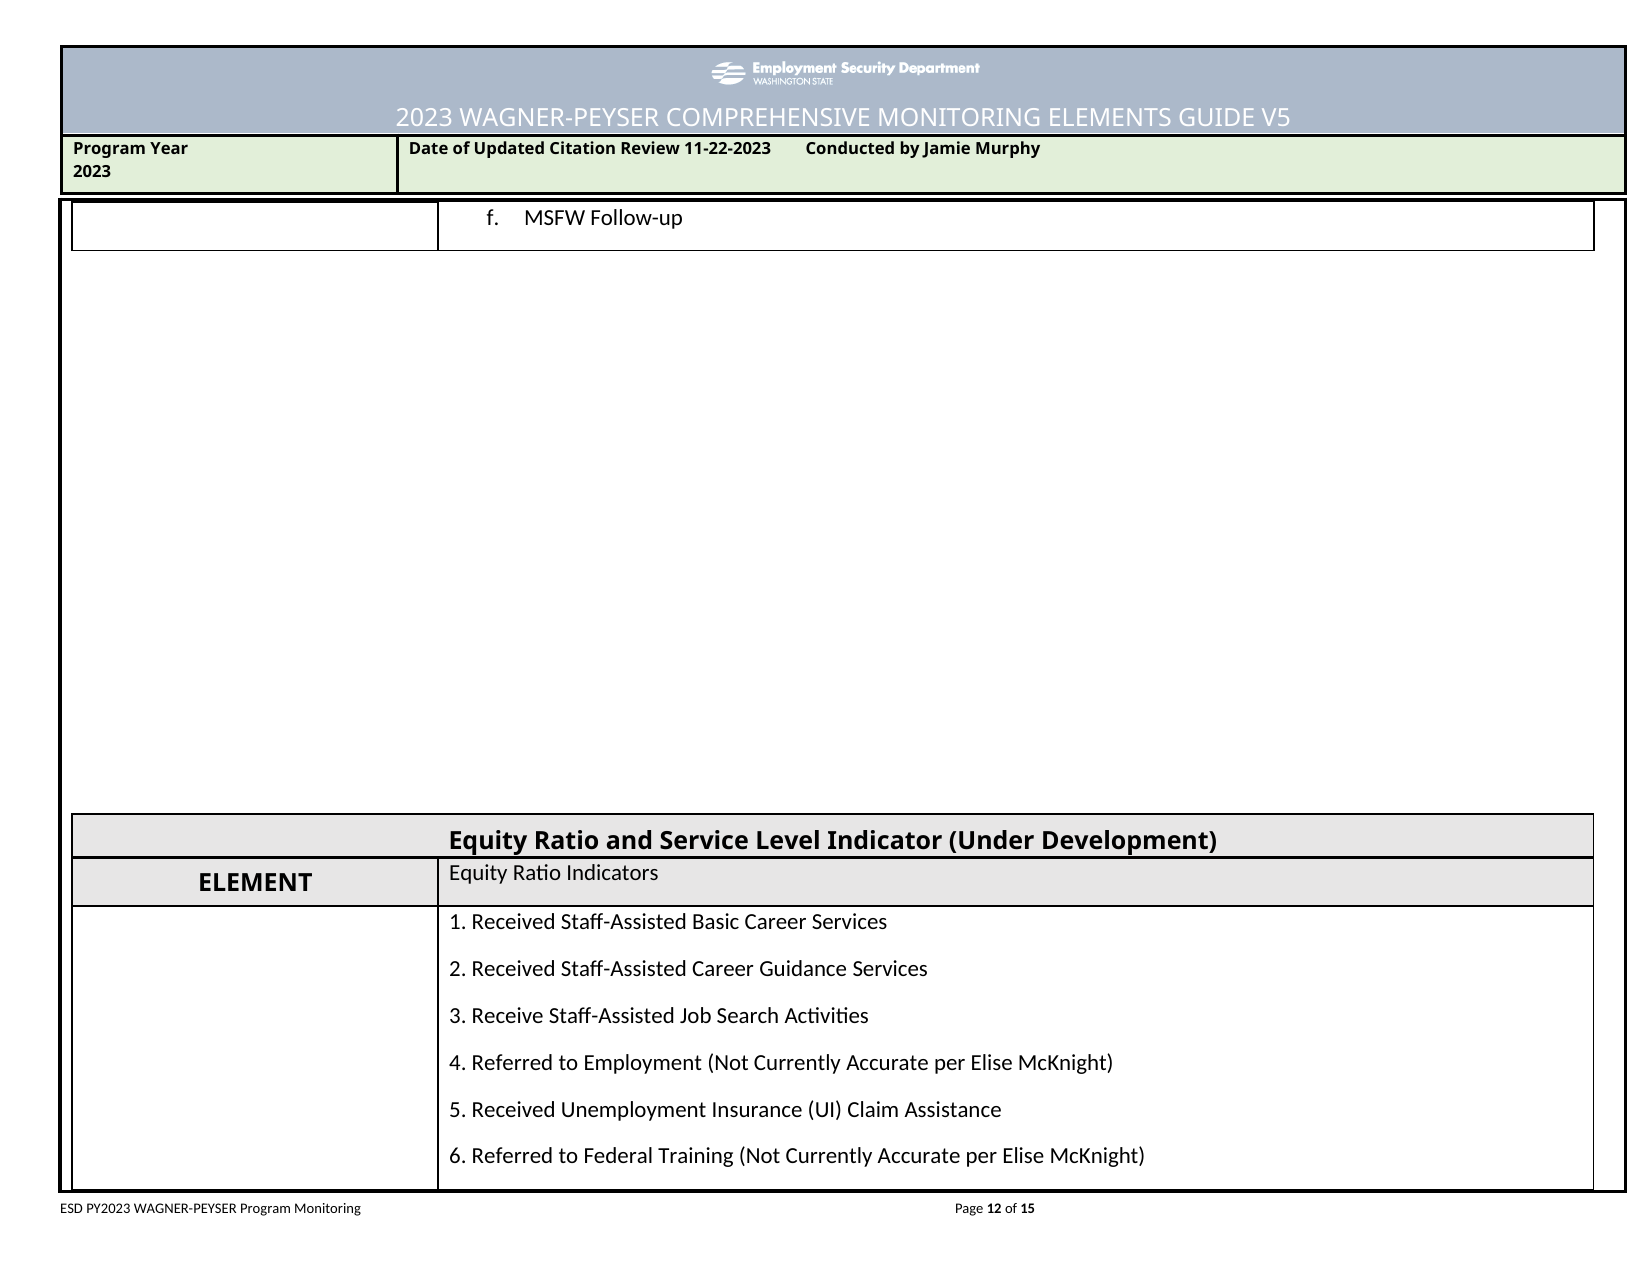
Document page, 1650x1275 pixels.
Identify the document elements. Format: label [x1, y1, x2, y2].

table_cell [62, 201, 1624, 1189]
picture [706, 48, 981, 100]
